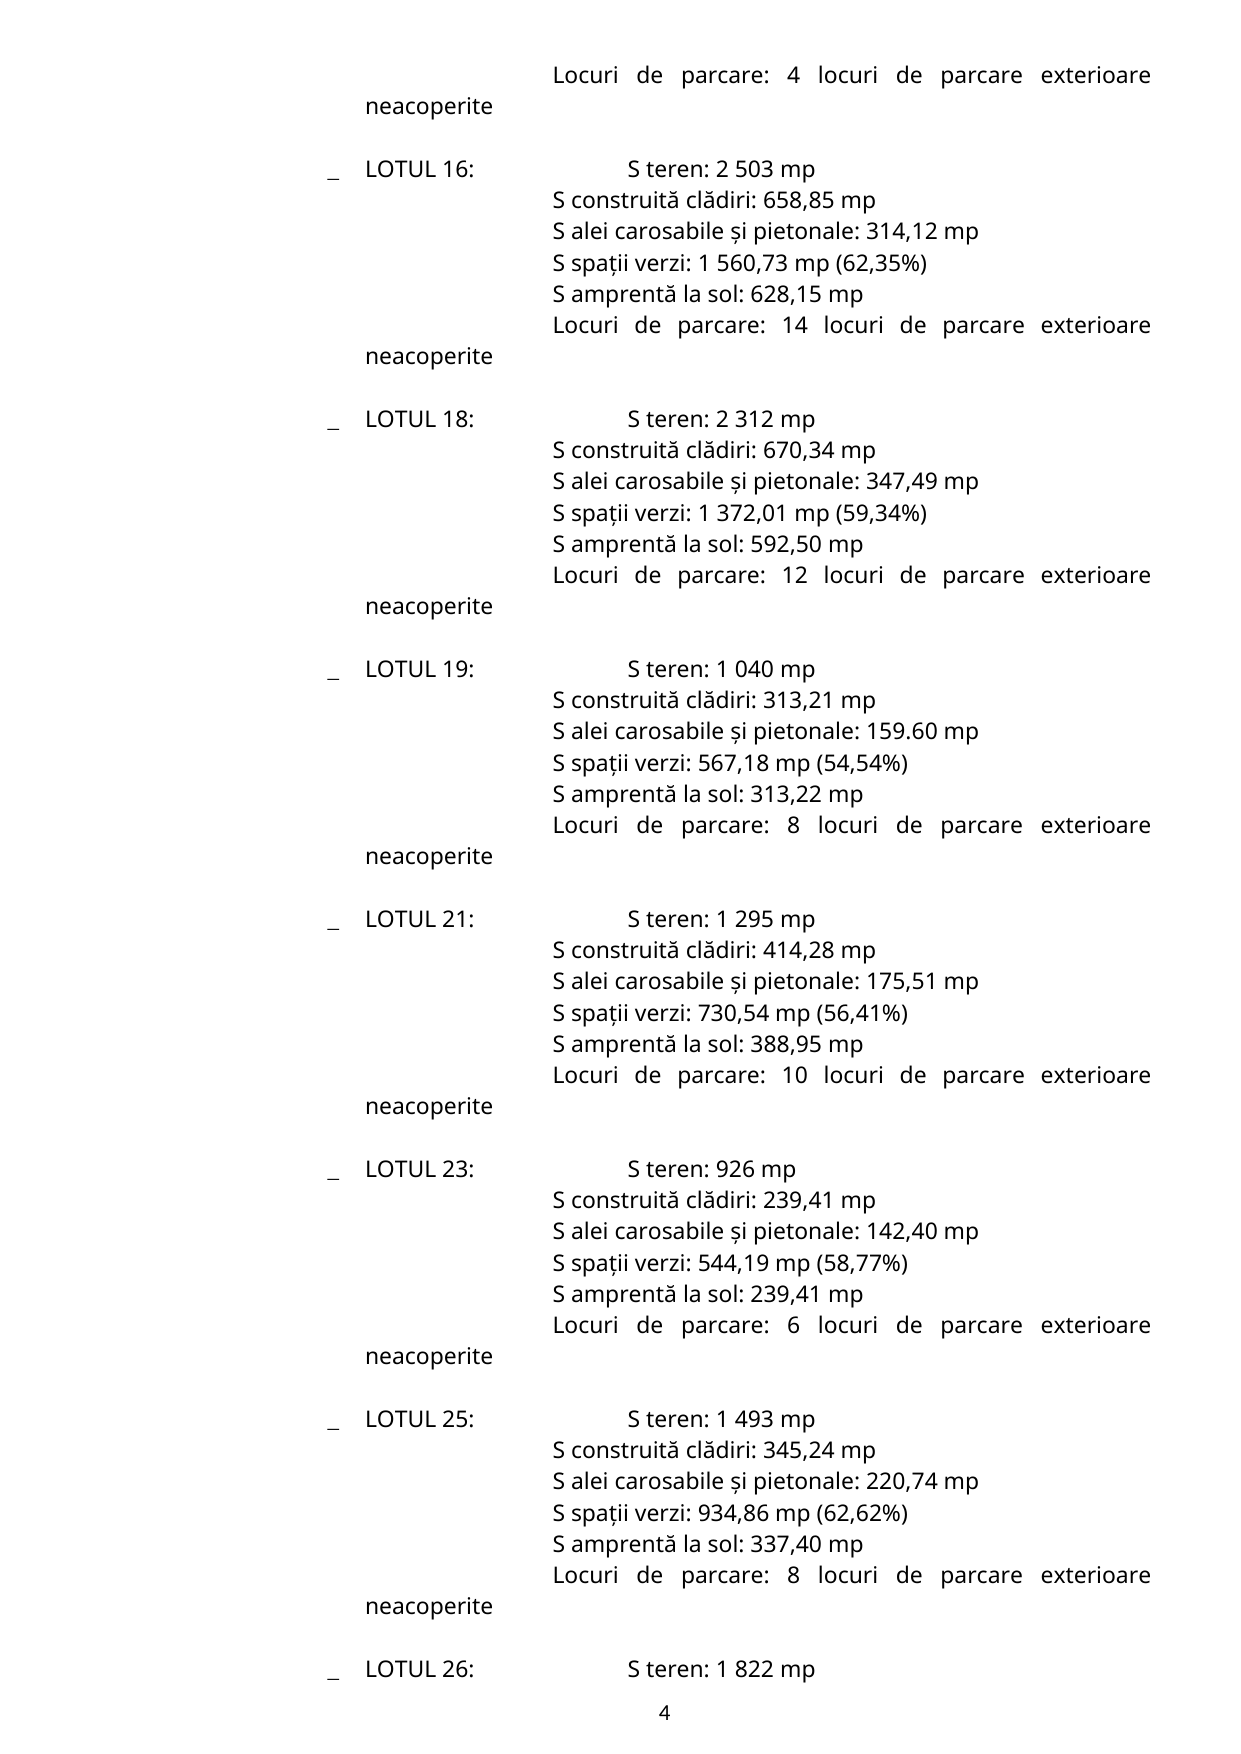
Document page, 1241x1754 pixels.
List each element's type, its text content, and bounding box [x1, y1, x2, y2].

list LOTUL 23: S teren: 926 mp [327, 1153, 1152, 1184]
list LOTUL 16: S teren: 2 503 mp [327, 153, 1152, 184]
list Locuri de parcare: 14 locuri de parcare exterioare neacoperite [365, 309, 1152, 372]
list S construită clădiri: 345,24 mp [365, 1434, 1152, 1465]
list S alei carosabile și pietonale: 175,51 mp [365, 965, 1152, 997]
list S alei carosabile și pietonale: 347,49 mp [365, 465, 1152, 497]
list Locuri de parcare: 8 locuri de parcare exterioare neacoperite [365, 809, 1152, 872]
list S construită clădiri: 313,21 mp [365, 684, 1152, 715]
list Locuri de parcare: 8 locuri de parcare exterioare neacoperite [365, 1559, 1152, 1622]
list S spații verzi: 1 560,73 mp (62,35%) [365, 247, 1152, 278]
list S amprentă la sol: 388,95 mp [365, 1028, 1152, 1059]
list S alei carosabile și pietonale: 220,74 mp [365, 1465, 1152, 1497]
list S spații verzi: 934,86 mp (62,62%) [365, 1497, 1152, 1528]
list LOTUL 18: S teren: 2 312 mp [327, 403, 1152, 434]
list LOTUL 25: S teren: 1 493 mp [327, 1403, 1152, 1434]
list LOTUL 21: S teren: 1 295 mp [327, 903, 1152, 934]
list S alei carosabile și pietonale: 142,40 mp [365, 1215, 1152, 1247]
list S spații verzi: 544,19 mp (58,77%) [365, 1247, 1152, 1278]
list Locuri de parcare: 6 locuri de parcare exterioare neacoperite [365, 1309, 1152, 1372]
list S amprentă la sol: 592,50 mp [365, 528, 1152, 559]
list S spații verzi: 567,18 mp (54,54%) [365, 747, 1152, 778]
list S amprentă la sol: 337,40 mp [365, 1528, 1152, 1559]
list LOTUL 26: S teren: 1 822 mp [327, 1653, 1152, 1684]
list Locuri de parcare: 12 locuri de parcare exterioare neacoperite [365, 559, 1152, 622]
list S construită clădiri: 239,41 mp [365, 1184, 1152, 1215]
list S construită clădiri: 670,34 mp [365, 434, 1152, 465]
list S alei carosabile și pietonale: 159.60 mp [365, 715, 1152, 747]
list S construită clădiri: 414,28 mp [365, 934, 1152, 965]
list S amprentă la sol: 239,41 mp [365, 1278, 1152, 1309]
list S spații verzi: 1 372,01 mp (59,34%) [365, 497, 1152, 528]
list S construită clădiri: 658,85 mp [365, 184, 1152, 215]
list Locuri de parcare: 10 locuri de parcare exterioare neacoperite [365, 1059, 1152, 1122]
list S amprentă la sol: 628,15 mp [365, 278, 1152, 309]
list S amprentă la sol: 313,22 mp [365, 778, 1152, 809]
list Locuri de parcare: 4 locuri de parcare exterioare neacoperite [365, 59, 1152, 122]
list S alei carosabile și pietonale: 314,12 mp [365, 215, 1152, 247]
list S spații verzi: 730,54 mp (56,41%) [365, 997, 1152, 1028]
list LOTUL 19: S teren: 1 040 mp [327, 653, 1152, 684]
